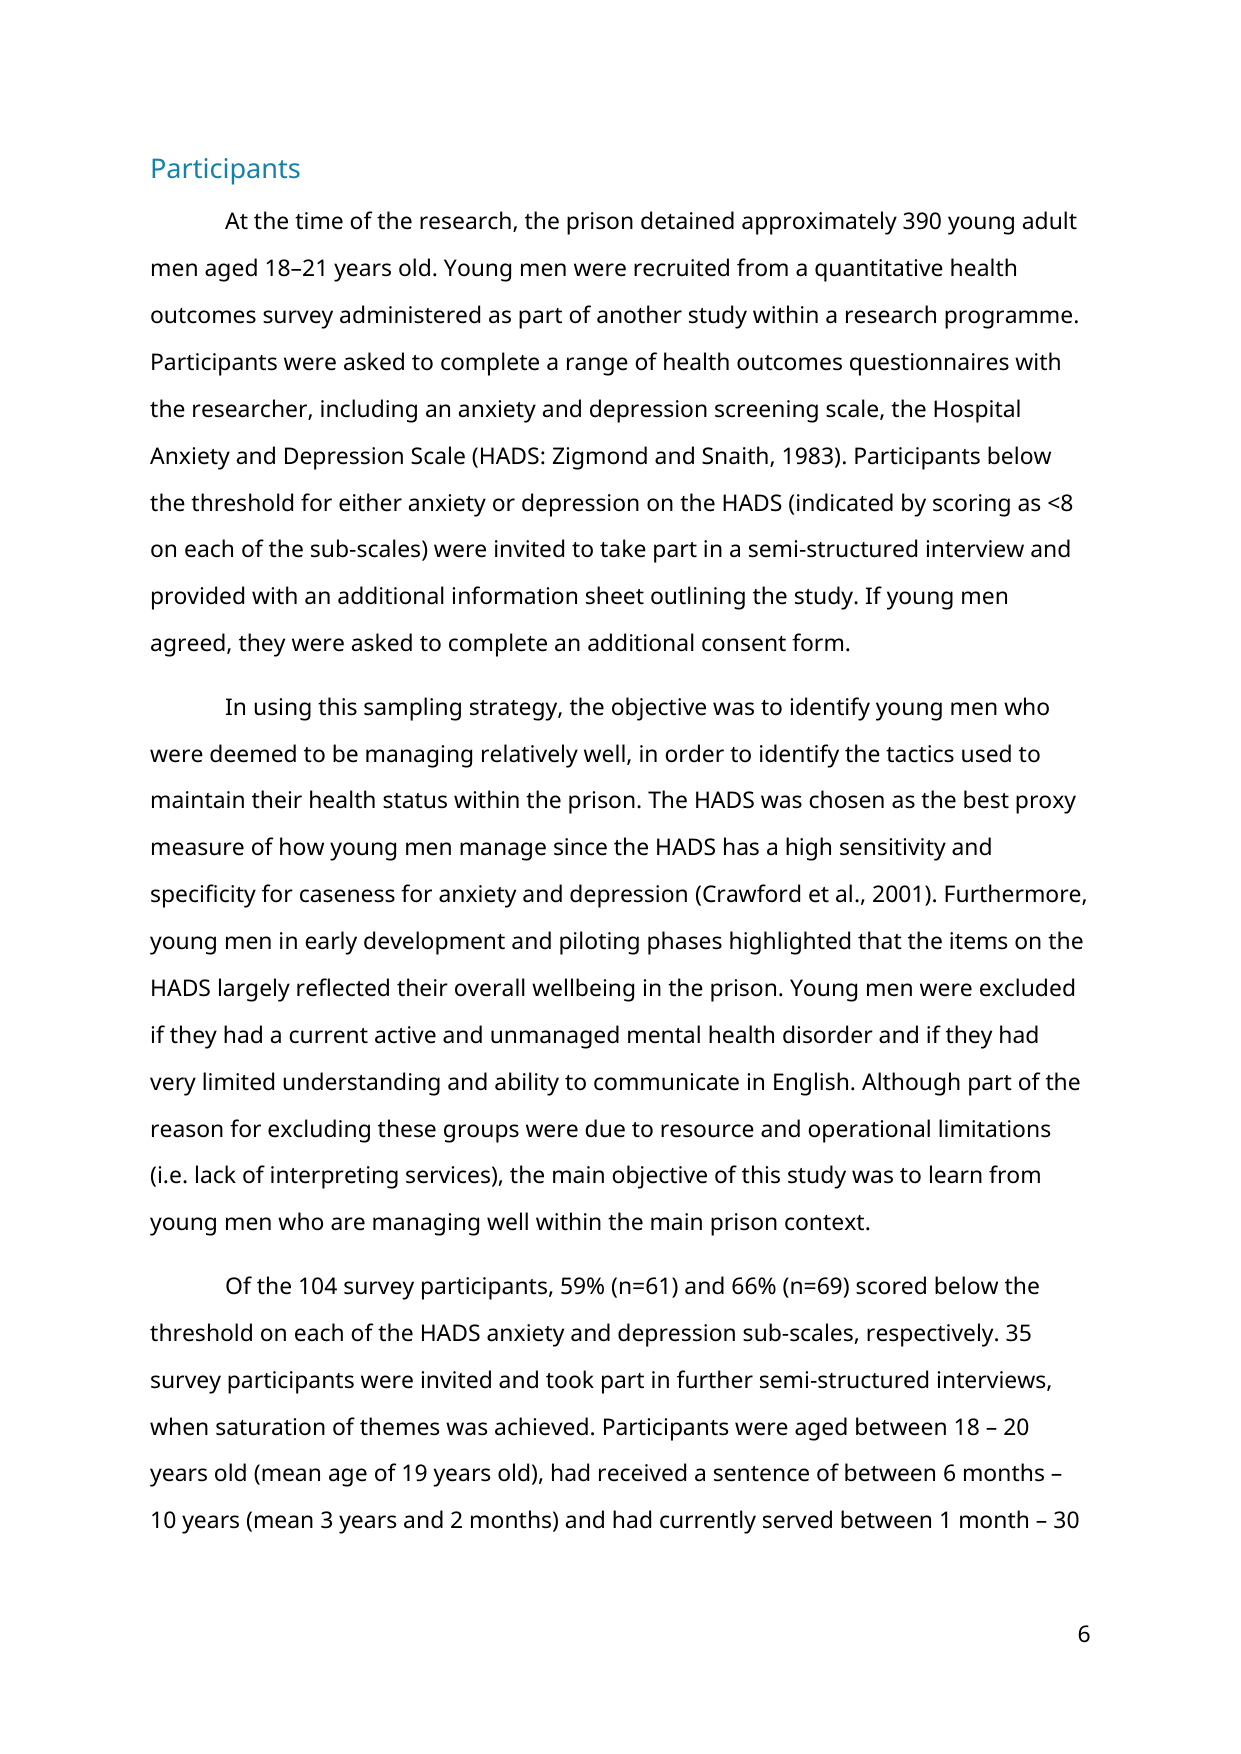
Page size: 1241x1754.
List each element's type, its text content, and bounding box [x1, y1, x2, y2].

subtitle Participants [150, 150, 1090, 187]
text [150, 1270, 1090, 1536]
text At the time of the research, the prison detained approximately 390 young adult men aged 18–21 years old. Young men were recruited from a quantitative health outcomes survey administered as part of another study within a research programme. Participants were asked to complete a range of health outcomes questionnaires with the researcher, including an anxiety and depression screening scale, the Hospital Anxiety and Depression Scale (HADS: Zigmond and Snaith, 1983). Participants below the threshold for either anxiety or depression on the HADS (indicated by scoring as <8 on each of the sub-scales) were invited to take part in a semi-structured interview and provided with an additional information sheet outlining the study. If young men agreed, they were asked to complete an additional consent form. [150, 205, 1090, 658]
text In using this sampling strategy, the objective was to identify young men who were deemed to be managing relatively well, in order to identify the tactics used to maintain their health status within the prison. The HADS was chosen as the best proxy measure of how young men manage since the HADS has a high sensitivity and specificity for caseness for anxiety and depression (Crawford et al., 2001). Furthermore, young men in early development and piloting phases highlighted that the items on the HADS largely reflected their overall wellbeing in the prison. Young men were excluded if they had a current active and unmanaged mental health disorder and if they had very limited understanding and ability to communicate in English. Although part of the reason for excluding these groups were due to resource and operational limitations (i.e. lack of interpreting services), the main objective of this study was to learn from young men who are managing well within the main prison context. [150, 691, 1090, 1238]
